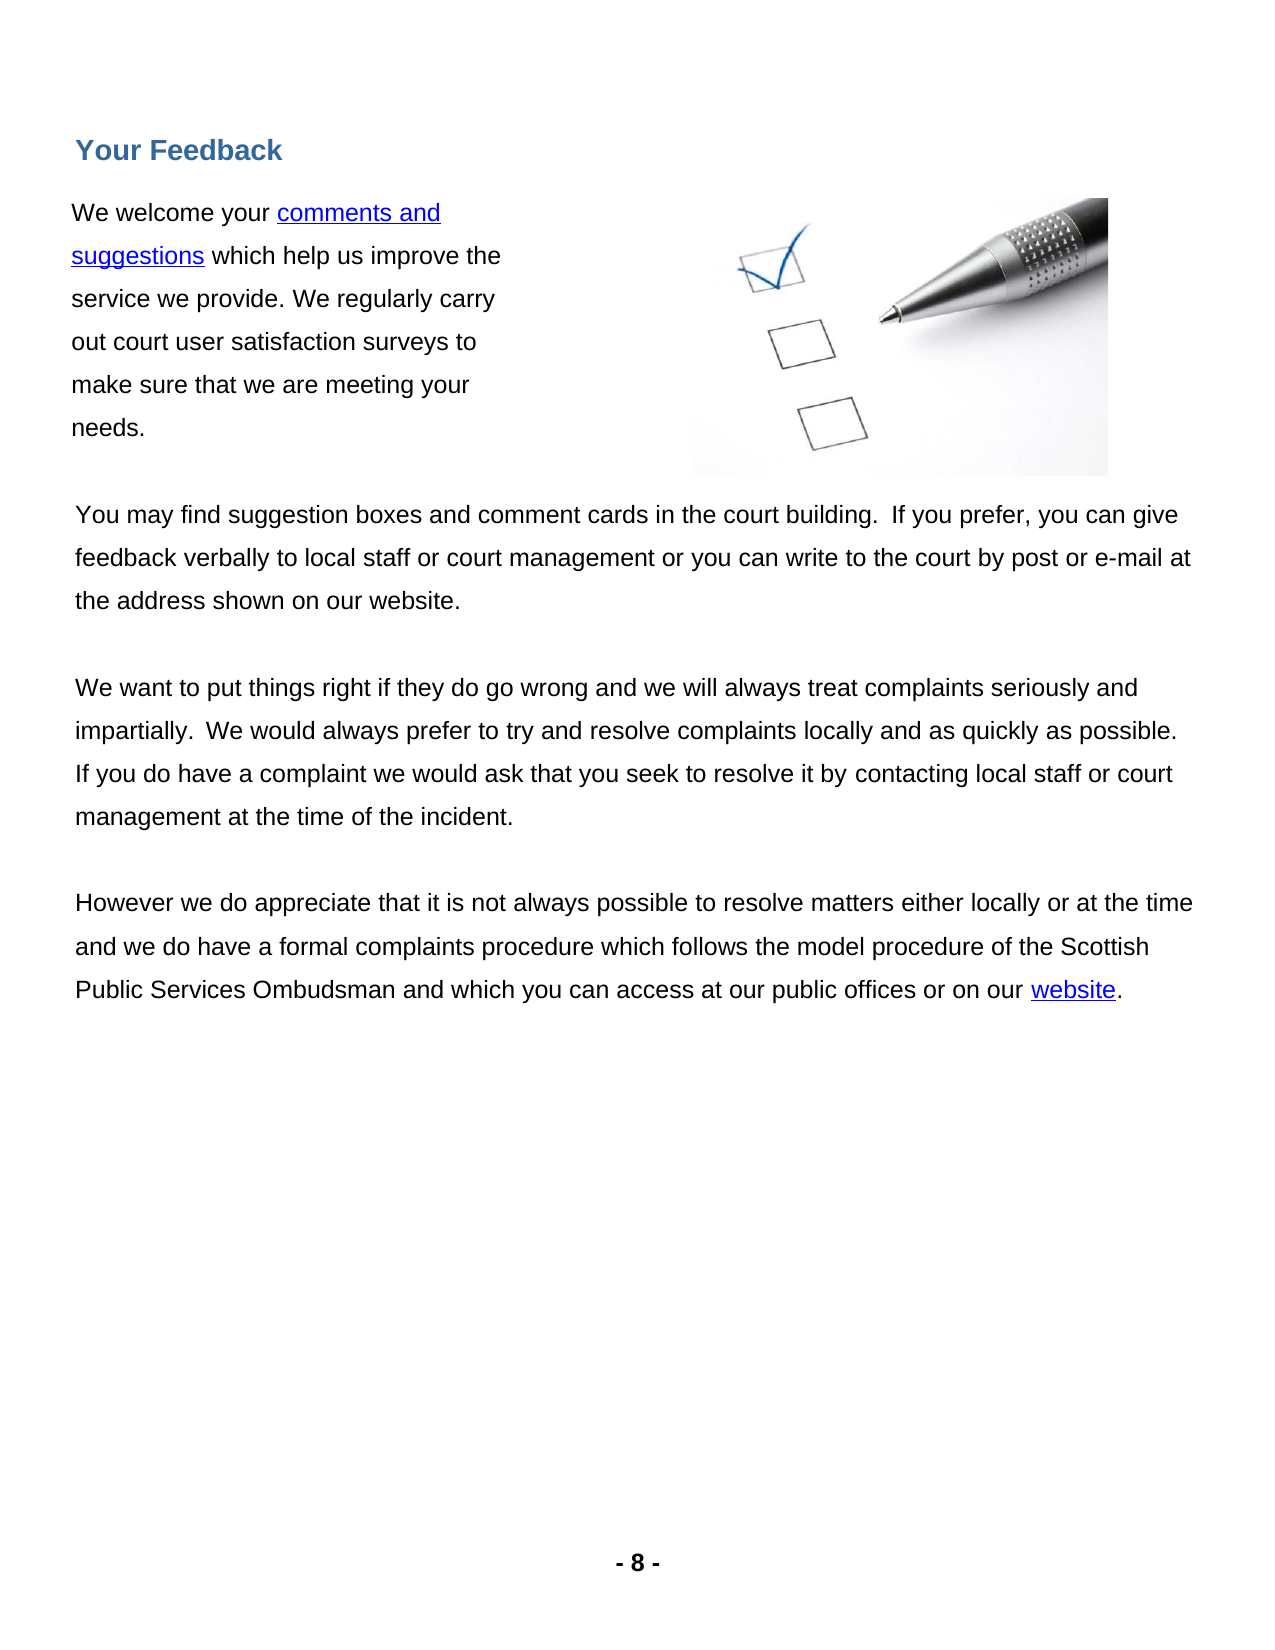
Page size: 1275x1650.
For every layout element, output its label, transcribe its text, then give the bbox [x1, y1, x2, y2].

text You may find suggestion boxes and comment cards in the court building. If you prefer, you can give feedback verbally to local staff or court management or you can write to the court by post or e-mail at the address shown on our website. [75, 500, 1193, 615]
picture [691, 198, 1109, 476]
text However we do appreciate that it is not always possible to resolve matters either locally or at the time and we do have a formal complaints procedure which follows the model procedure of the Scottish Public Services Ombudsman and which you can access at our public offices or on our website. [75, 888, 1193, 1003]
text We welcome your comments and suggestions which help us improve the service we provide. We regularly carry out court user satisfaction surveys to make sure that we are meeting your needs. [71, 198, 524, 442]
text We want to put things right if they do go wrong and we will always treat complaints seriously and impartially. We would always prefer to try and resolve complaints locally and as quickly as possible. If you do have a complaint we would ask that you seek to resolve it by contacting local staff or court management at the time of the incident. [75, 672, 1184, 831]
